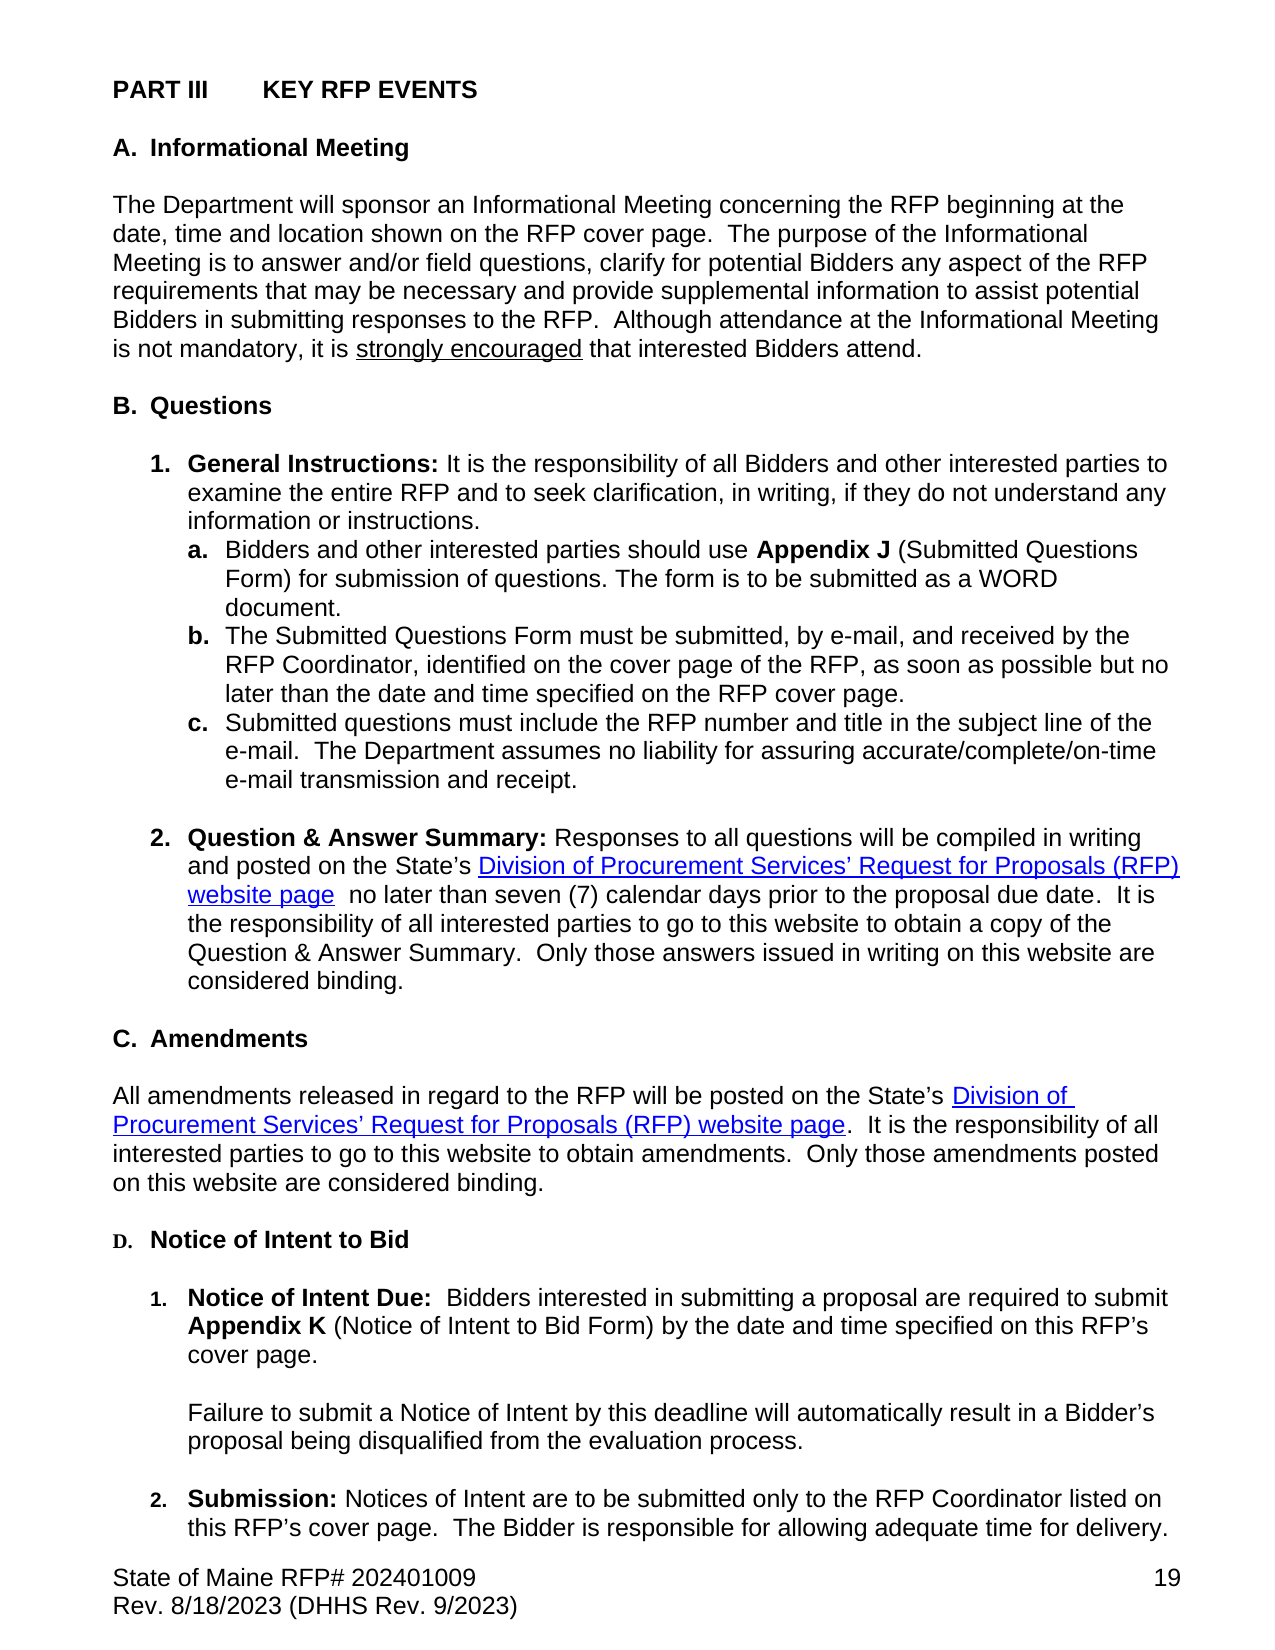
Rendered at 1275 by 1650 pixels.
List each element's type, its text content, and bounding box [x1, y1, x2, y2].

text The Department will sponsor an Informational Meeting concerning the RFP beginning at the date, time and location shown on the RFP cover page. The purpose of the Informational Meeting is to answer and/or field questions, clarify for potential Bidders any aspect of the RFP requirements that may be necessary and provide supplemental information to assist potential Bidders in submitting responses to the RFP. Although attendance at the Informational Meeting is not mandatory, it is strongly encouraged that interested Bidders attend. [112, 190, 1181, 362]
list The Submitted Questions Form must be submitted, by e-mail, and received by the RFP Coordinator, identified on the cover page of the RFP, as soon as possible but no later than the date and time specified on the RFP cover page. [187, 621, 1181, 707]
list Question & Answer Summary: Responses to all questions will be compiled in writing and posted on the State’s Division of Procurement Services’ Request for Proposals (RFP) website page no later than seven (7) calendar days prior to the proposal due date. It is the responsibility of all interested parties to go to this website to obtain a copy of the Question & Answer Summary. Only those answers issued in writing on this website are considered binding. [150, 822, 1181, 995]
list Notice of Intent Due: Bidders interested in submitting a proposal are required to submit Appendix K (Notice of Intent to Bid Form) by the date and time specified on this RFP’s cover page. [150, 1282, 1181, 1369]
list Submitted questions must include the RFP number and title in the subject line of the e-mail. The Department assumes no liability for assuring accurate/complete/on-time e-mail transmission and receipt. [187, 707, 1181, 794]
text All amendments released in regard to the RFP will be posted on the State’s Division of Procurement Services’ Request for Proposals (RFP) website page. It is the responsibility of all interested parties to go to this website to obtain amendments. Only those amendments posted on this website are considered binding. [112, 1081, 1181, 1196]
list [150, 1484, 1181, 1541]
text Failure to submit a Notice of Intent by this deadline will automatically result in a Bidder’s proposal being disqualified from the evaluation process. [187, 1397, 1181, 1455]
list Questions [112, 391, 1181, 420]
list General Instructions: It is the responsibility of all Bidders and other interested parties to examine the entire RFP and to seek clarification, in writing, if they do not understand any information or instructions. [150, 449, 1181, 535]
subtitle Notice of Intent to Bid [112, 1225, 1181, 1254]
list Informational Meeting [112, 132, 1181, 161]
text PART III KEY RFP EVENTS [112, 75, 1181, 104]
list Amendments [112, 1024, 1181, 1052]
list Bidders and other interested parties should use Appendix J (Submitted Questions Form) for submission of questions. The form is to be submitted as a WORD document. [187, 535, 1181, 621]
